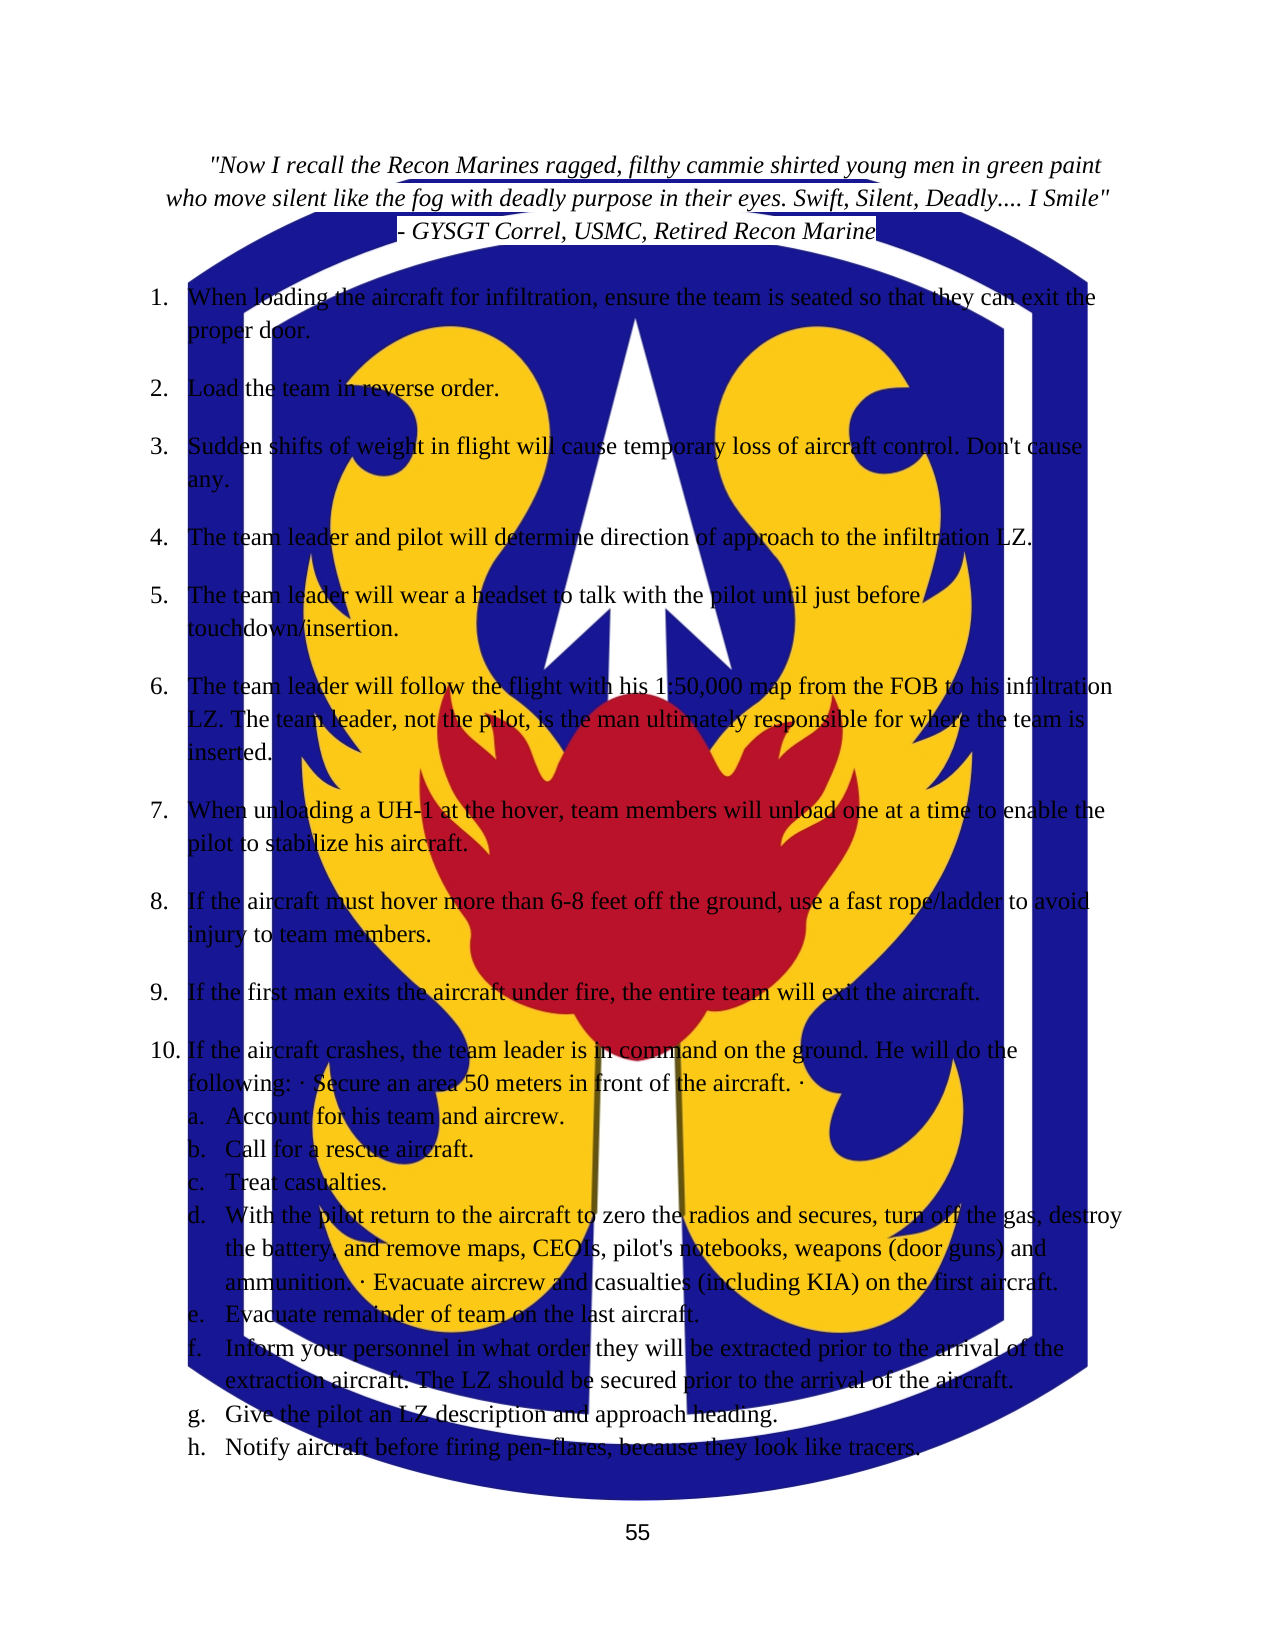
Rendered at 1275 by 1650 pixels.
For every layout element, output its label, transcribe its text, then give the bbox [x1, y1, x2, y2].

list Treat casualties. [187, 1167, 1125, 1196]
picture [187, 948, 1088, 977]
list If the aircraft must hover more than 6-8 feet off the ground, use a fast rope/ladder to avoid injury to team members. [150, 886, 1125, 948]
picture [187, 1196, 1088, 1201]
list Load the team in reverse order. [150, 373, 1125, 402]
picture [187, 1328, 1088, 1333]
list The team leader will follow the flight with his 1:50,000 map from the FOB to his infiltration LZ. The team leader, not the pilot, is the man ultimately responsible for where the team is inserted. [150, 671, 1125, 766]
picture [187, 857, 1088, 886]
list Call for a rescue aircraft. [187, 1134, 1125, 1163]
list With the pilot return to the aircraft to zero the radios and secures, turn off the gas, destroy the battery, and remove maps, CEOIs, pilot's notebooks, weapons (door guns) and ammunition. · Evacuate aircrew and casualties (including KIA) on the first aircraft. [187, 1201, 1125, 1295]
picture [187, 1460, 1088, 1501]
list When unloading a UH-1 at the hover, team members will unload one at a time to enable the pilot to stabilize his aircraft. [150, 795, 1125, 857]
picture [187, 551, 1088, 580]
picture [187, 1427, 1088, 1432]
list If the aircraft crashes, the team leader is in command on the ground. He will do the following: · Secure an area 50 meters in front of the aircraft. · [150, 1035, 1125, 1097]
picture [187, 1097, 1088, 1101]
picture [187, 402, 1088, 431]
list The team leader and pilot will determine direction of approach to the infiltration LZ. [150, 522, 1125, 551]
picture [187, 1130, 1088, 1134]
picture [187, 766, 1088, 795]
list Sudden shifts of weight in flight will cause temporary loss of aircraft control. Don't cause any. [150, 431, 1125, 493]
list Notify aircraft before firing pen-flares, because they look like tracers. [187, 1432, 1125, 1460]
list Inform your personnel in what order they will be extracted prior to the arrival of the extraction aircraft. The LZ should be secured prior to the arrival of the aircraft. [187, 1333, 1125, 1394]
list If the first man exits the aircraft under fire, the entire team will exit the aircraft. [150, 977, 1125, 1006]
picture [187, 1295, 1088, 1299]
picture [187, 245, 1088, 282]
list Account for his team and aircrew. [187, 1101, 1125, 1130]
list When loading the aircraft for infiltration, ensure the team is seated so that they can exit the proper door. [150, 282, 1125, 344]
picture [187, 344, 1088, 373]
text "Now I recall the Recon Marines ragged, filthy cammie shirted young men in green paint who move silent like the fog with deadly purpose in their eyes. Swift, Silent, Deadly.... I Smile" - GYSGT Correl, USMC, Retired Recon Marine [150, 150, 1125, 245]
picture [187, 493, 1088, 522]
picture [187, 1006, 1088, 1035]
picture [187, 1163, 1088, 1167]
picture [187, 642, 1088, 671]
list Evacuate remainder of team on the last aircraft. [187, 1299, 1125, 1328]
list The team leader will wear a headset to talk with the pilot until just before touchdown/insertion. [150, 580, 1125, 642]
list Give the pilot an LZ description and approach heading. [187, 1399, 1125, 1427]
picture [187, 1394, 1088, 1399]
